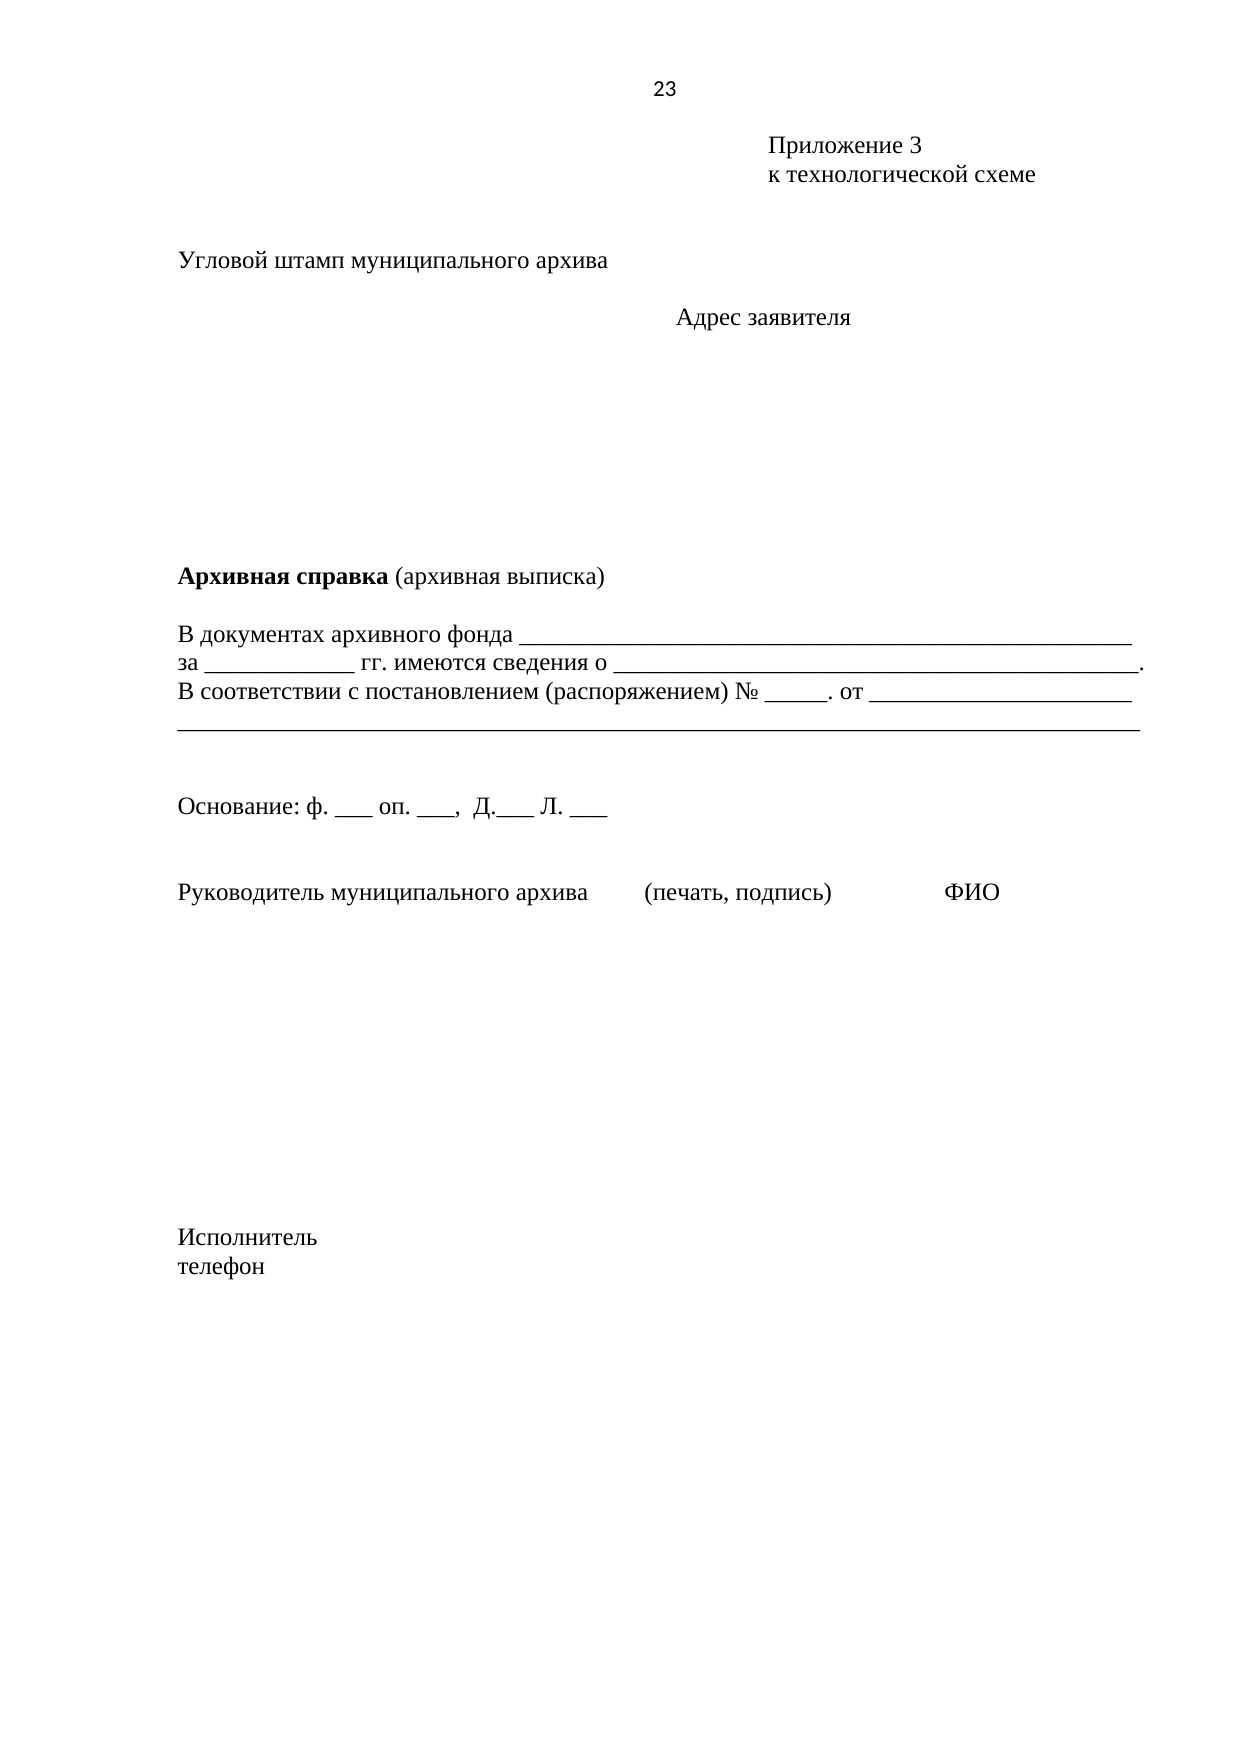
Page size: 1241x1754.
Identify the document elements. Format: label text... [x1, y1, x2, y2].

text Архивная справка (архивная выписка) [177, 561, 1152, 590]
text Приложение 3 [177, 130, 1152, 159]
text Исполнитель [177, 1222, 1152, 1251]
text В соответствии с постановлением (распоряжением) № _____. от _____________________ _____________________________________________________________________________ [177, 676, 1152, 734]
table_header Угловой штамп муниципального архива [166, 245, 664, 532]
text Руководитель муниципального архива (печать, подпись) ФИО [177, 877, 1152, 906]
text к технологической схеме [768, 159, 1152, 187]
text Основание: ф. ___ оп. ___, Д.___ Л. ___ [177, 791, 1152, 820]
text телефон [177, 1251, 1152, 1280]
text В документах архивного фонда _________________________________________________ за ____________ гг. имеются сведения о __________________________________________. [177, 619, 1152, 676]
table_header Адрес заявителя [664, 245, 1163, 532]
